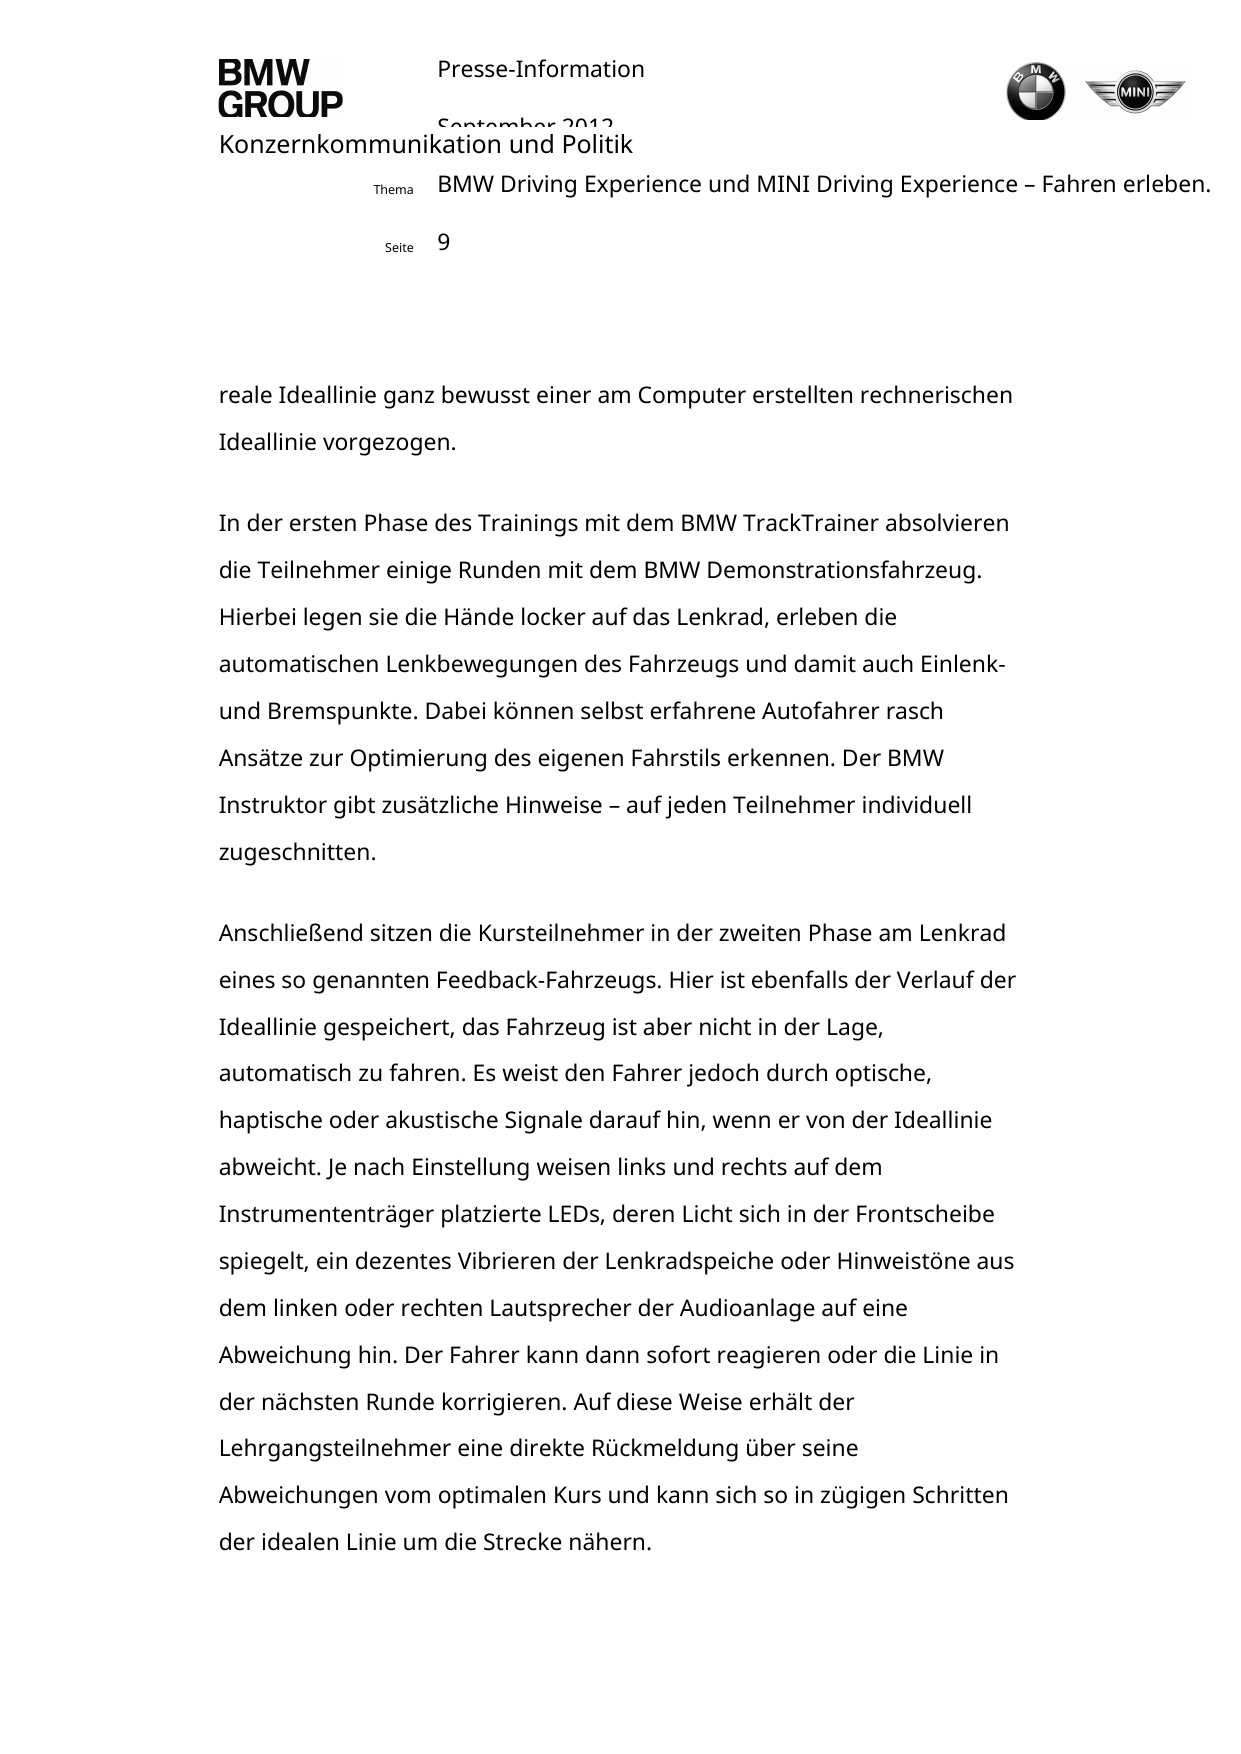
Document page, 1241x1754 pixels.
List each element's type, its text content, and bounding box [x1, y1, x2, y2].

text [218, 379, 1022, 457]
text In der ersten Phase des Trainings mit dem BMW TrackTrainer absolvieren die Teilnehmer einige Runden mit dem BMW Demonstrationsfahrzeug. Hierbei legen sie die Hände locker auf das Lenkrad, erleben die automatischen Lenkbewegungen des Fahrzeugs und damit auch Einlenk- und Bremspunkte. Dabei können selbst erfahrene Autofahrer rasch Ansätze zur Optimierung des eigenen Fahrstils erkennen. Der BMW Instruktor gibt zusätzliche Hinweise – auf jeden Teilnehmer individuell zugeschnitten. [218, 507, 1022, 867]
picture [1006, 62, 1042, 119]
picture [218, 59, 343, 116]
text Anschließend sitzen die Kursteilnehmer in der zweiten Phase am Lenkrad eines so genannten Feedback-Fahrzeugs. Hier ist ebenfalls der Verlauf der Ideallinie gespeichert, das Fahrzeug ist aber nicht in der Lage, automatisch zu fahren. Es weist den Fahrer jedoch durch optische, haptische oder akustische Signale darauf hin, wenn er von der Ideallinie abweicht. Je nach Einstellung weisen links und rechts auf dem Instrumententräger platzierte LEDs, deren Licht sich in der Frontscheibe spiegelt, ein dezentes Vibrieren der Lenkradspeiche oder Hinweistöne aus dem linken oder rechten Lautsprecher der Audioanlage auf eine Abweichung hin. Der Fahrer kann dann sofort reagieren oder die Linie in der nächsten Runde korrigieren. Auf diese Weise erhält der Lehrgangsteilnehmer eine direkte Rückmeldung über seine Abweichungen vom optimalen Kurs und kann sich so in zügigen Schritten der idealen Linie um die Strecke nähern. [218, 917, 1022, 1557]
